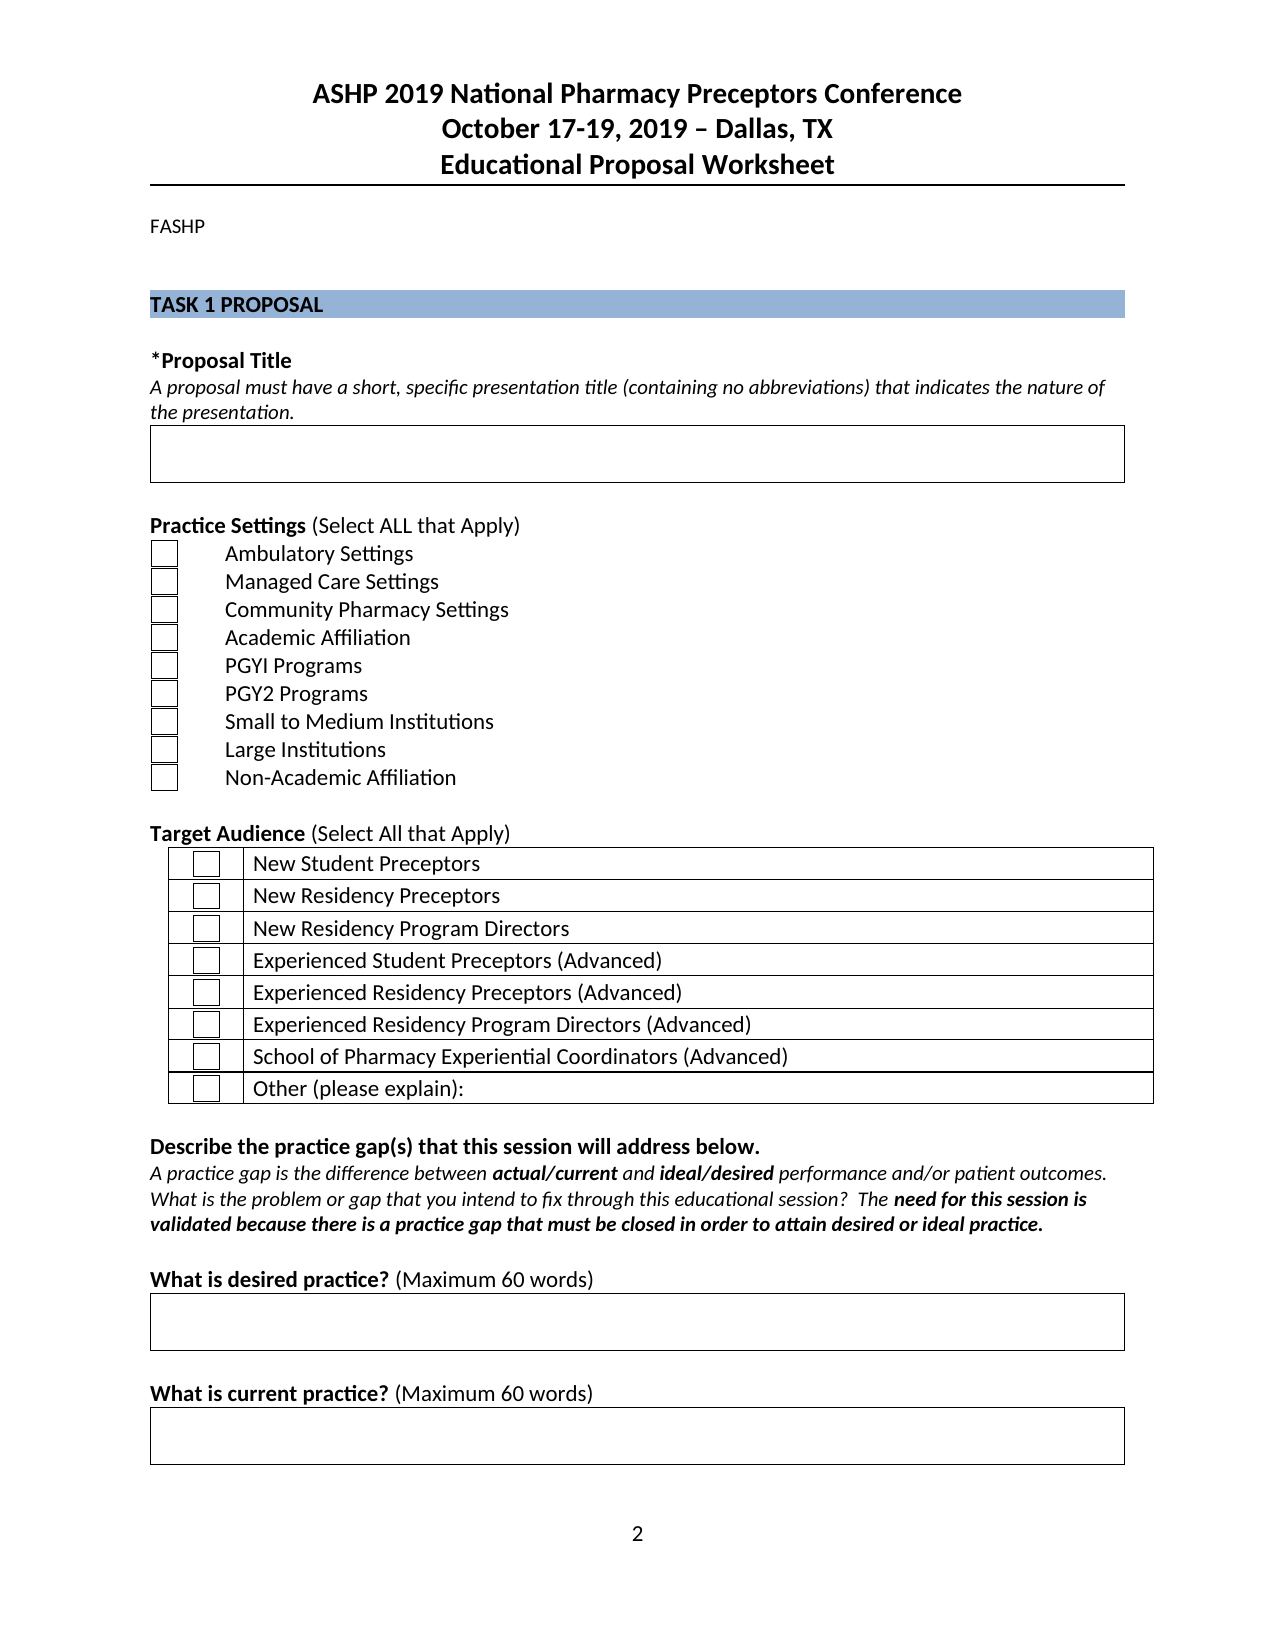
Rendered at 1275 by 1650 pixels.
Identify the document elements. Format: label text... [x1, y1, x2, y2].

text A proposal must have a short, specific presentation title (containing no abbreviations) that indicates the nature of the presentation. [150, 374, 1125, 425]
table_cell Experienced Student Preceptors (Advanced) [244, 944, 1153, 975]
text Practice Settings (Select ALL that Apply) [150, 511, 1125, 539]
table_cell [169, 1009, 243, 1039]
text Academic Affiliation [150, 623, 1125, 651]
text Large Institutions [150, 735, 1125, 763]
table_header [151, 426, 1124, 482]
text Managed Care Settings [150, 567, 1125, 595]
table_cell [169, 880, 243, 911]
table_cell School of Pharmacy Experiential Coordinators (Advanced) [244, 1040, 1153, 1071]
table_cell Experienced Residency Program Directors (Advanced) [244, 1009, 1153, 1039]
text Non-Academic Affiliation [150, 763, 1125, 791]
table_header [169, 848, 243, 879]
text Ambulatory Settings [150, 539, 1125, 567]
table_cell [169, 944, 243, 975]
table_cell [169, 912, 243, 943]
table_cell Experienced Residency Preceptors (Advanced) [244, 976, 1153, 1007]
text FASHP [150, 213, 600, 239]
table_header New Student Preceptors [244, 848, 1153, 879]
table_cell New Residency Program Directors [244, 912, 1153, 943]
table_cell [169, 976, 243, 1007]
table_header [151, 1408, 1124, 1464]
text What is current practice? (Maximum 60 words) [150, 1379, 1125, 1407]
table_header [151, 1294, 1124, 1350]
text Community Pharmacy Settings [150, 595, 1125, 623]
table_cell [169, 1073, 243, 1103]
text Small to Medium Institutions [150, 707, 1125, 735]
table_cell Other (please explain): [244, 1073, 1153, 1103]
table_cell [169, 1040, 243, 1071]
text TASK 1 PROPOSAL [150, 290, 1125, 318]
text PGYI Programs [150, 651, 1125, 679]
text Target Audience (Select All that Apply) [150, 819, 1125, 847]
text Describe the practice gap(s) that this session will address below. [150, 1132, 1125, 1160]
table_cell New Residency Preceptors [244, 880, 1153, 911]
text PGY2 Programs [150, 679, 1125, 707]
text What is desired practice? (Maximum 60 words) [150, 1265, 1125, 1293]
text *Proposal Title [150, 346, 1125, 374]
text A practice gap is the difference between actual/current and ideal/desired performance and/or patient outcomes. What is the problem or gap that you intend to fix through this educational session? The need for this session is validated because there is a practice gap that must be closed in order to attain desired or ideal practice. [150, 1160, 1125, 1237]
